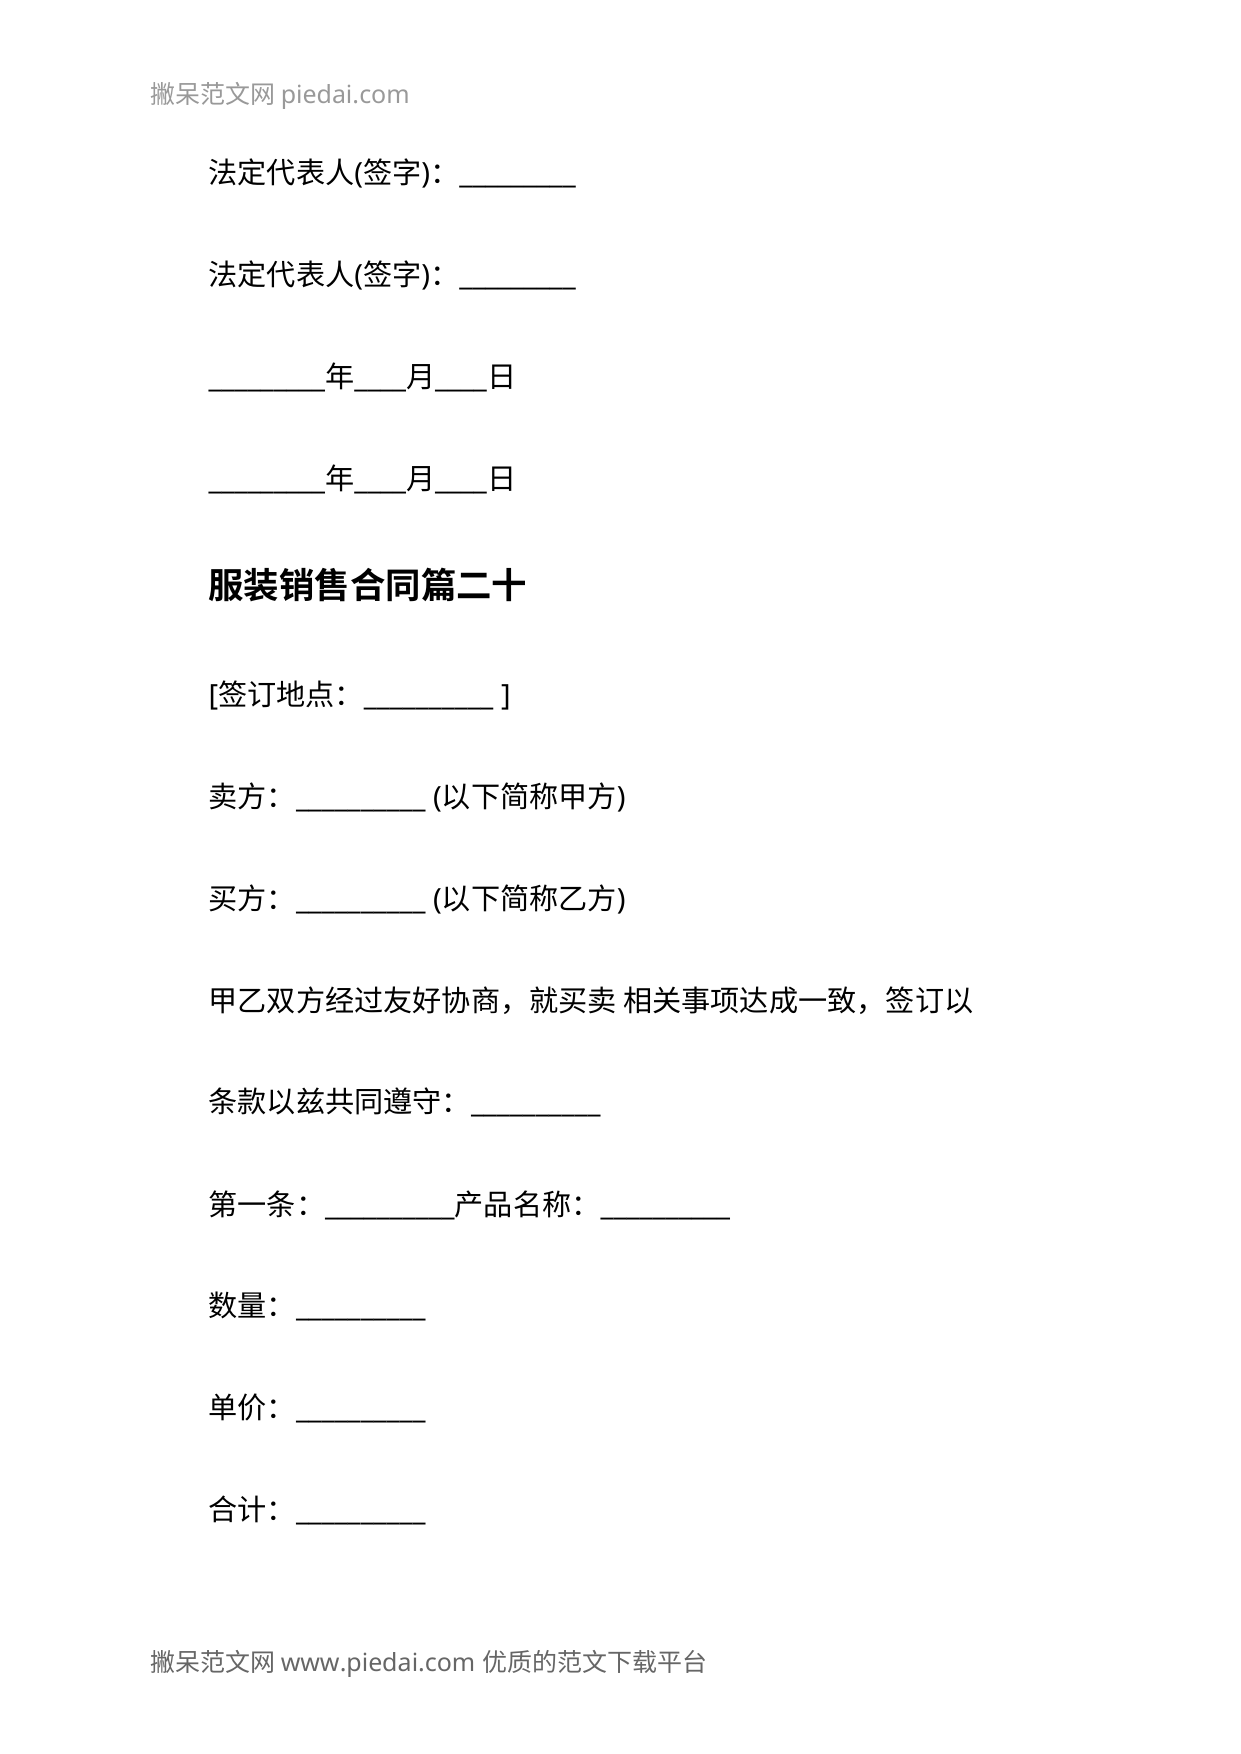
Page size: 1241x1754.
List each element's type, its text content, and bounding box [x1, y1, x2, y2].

text 条款以兹共同遵守：__________ [150, 1079, 1090, 1121]
text 单价：__________ [150, 1385, 1090, 1427]
text 法定代表人(签字)：_________ [150, 252, 1090, 294]
text 合计：__________ [150, 1487, 1090, 1529]
text _________年____月____日 [150, 354, 1090, 396]
text 甲乙双方经过友好协商，就买卖 相关事项达成一致，签订以 [150, 977, 1090, 1019]
text 数量：__________ [150, 1283, 1090, 1325]
text 服装销售合同篇二十 [150, 558, 1090, 609]
text 法定代表人(签字)：_________ [150, 150, 1090, 192]
text 买方：__________ (以下简称乙方) [150, 875, 1090, 918]
text 卖方：__________ (以下简称甲方) [150, 773, 1090, 816]
text _________年____月____日 [150, 456, 1090, 498]
text 第一条：__________产品名称：__________ [150, 1181, 1090, 1223]
text [签订地点：__________ ] [150, 671, 1090, 714]
